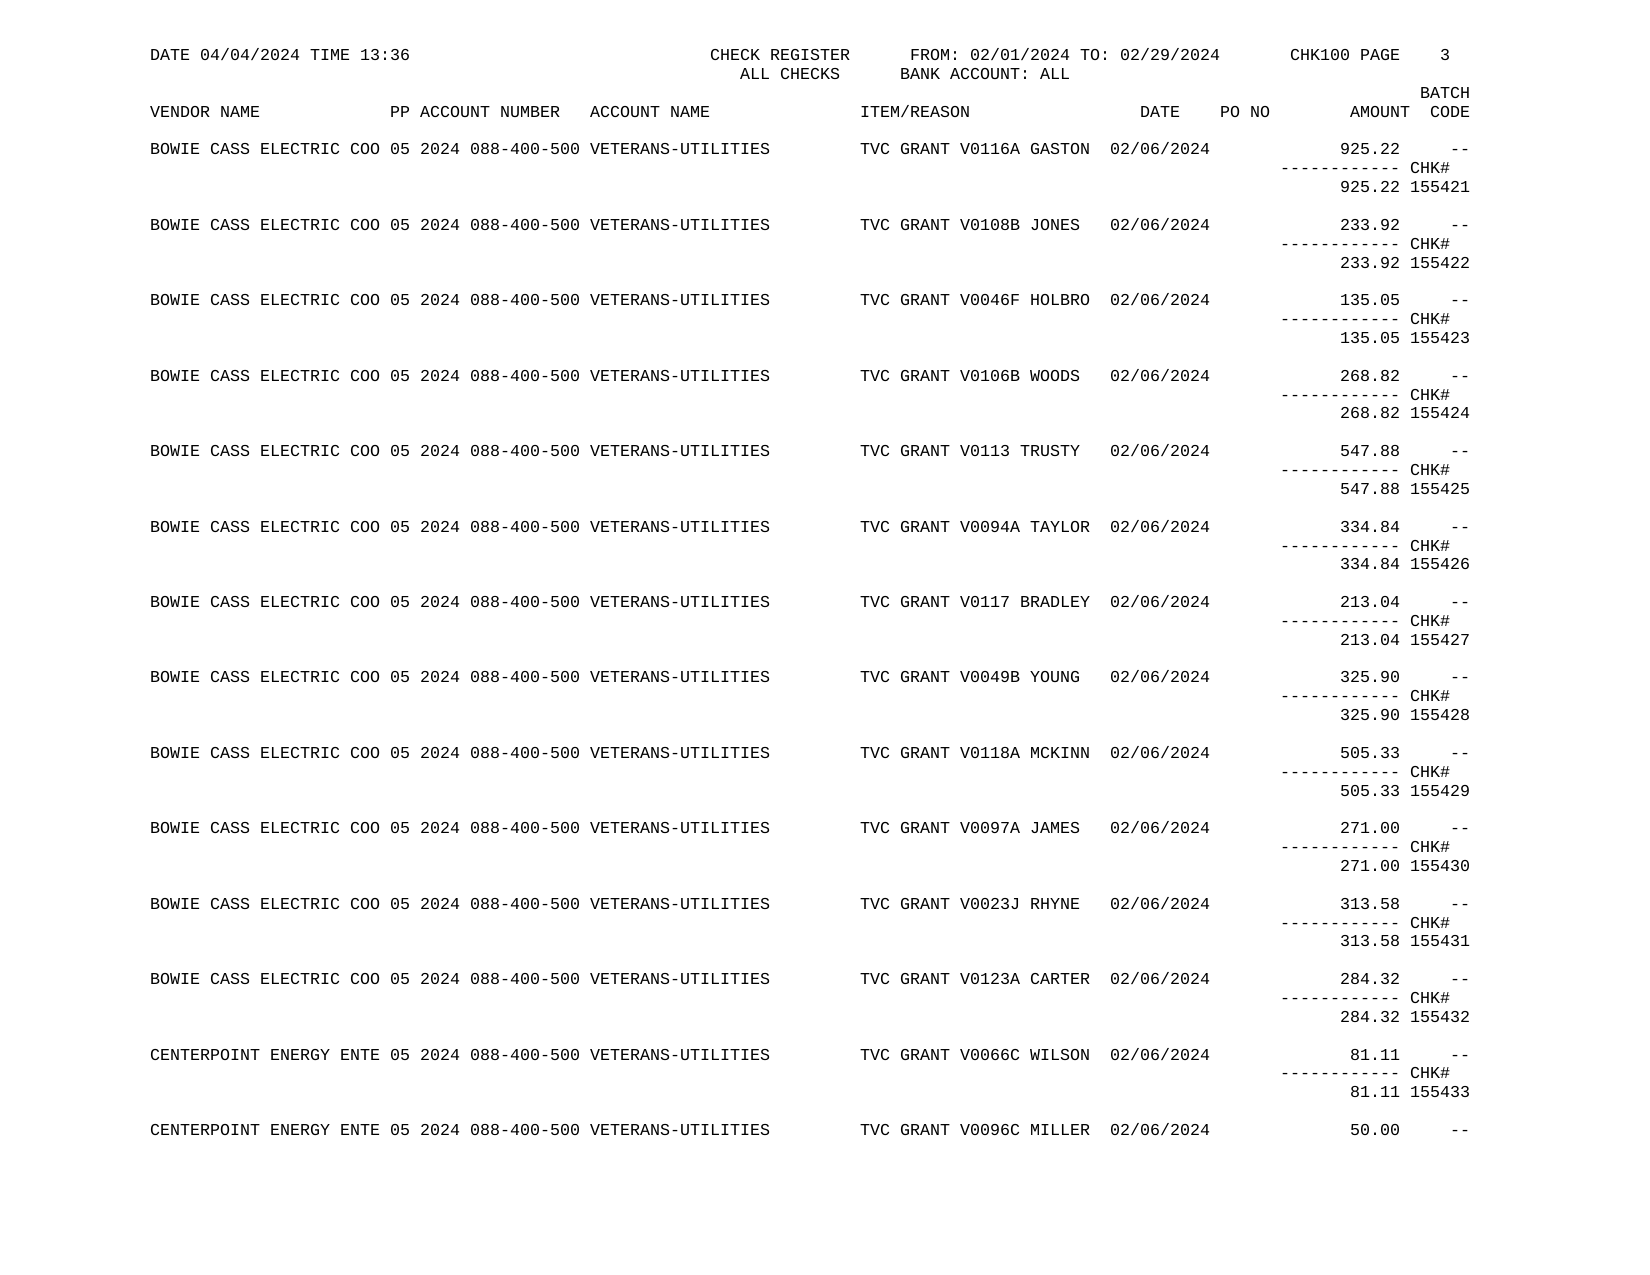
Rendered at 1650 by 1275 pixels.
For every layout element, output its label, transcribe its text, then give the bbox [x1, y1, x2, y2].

text 313.58 155431 [150, 933, 1500, 952]
text 925.22 155421 [150, 179, 1500, 198]
text BOWIE CASS ELECTRIC COO 05 2024 088-400-500 VETERANS-UTILITIES TVC GRANT V0046F HOLBRO 02/06/2024 135.05 -- [150, 292, 1500, 311]
text 135.05 155423 [150, 330, 1500, 348]
text ------------ CHK# [150, 537, 1500, 556]
text ------------ CHK# [150, 386, 1500, 405]
text BOWIE CASS ELECTRIC COO 05 2024 088-400-500 VETERANS-UTILITIES TVC GRANT V0117 BRADLEY 02/06/2024 213.04 -- [150, 594, 1500, 612]
text ------------ CHK# [150, 612, 1500, 631]
text 213.04 155427 [150, 631, 1500, 650]
text ------------ CHK# [150, 311, 1500, 330]
text BOWIE CASS ELECTRIC COO 05 2024 088-400-500 VETERANS-UTILITIES TVC GRANT V0108B JONES 02/06/2024 233.92 -- [150, 217, 1500, 235]
text ------------ CHK# [150, 462, 1500, 481]
text 233.92 155422 [150, 254, 1500, 273]
text 271.00 155430 [150, 858, 1500, 876]
text ------------ CHK# [150, 688, 1500, 707]
text ------------ CHK# [150, 763, 1500, 782]
text 547.88 155425 [150, 481, 1500, 499]
text ------------ CHK# [150, 839, 1500, 858]
text 284.32 155432 [150, 1008, 1500, 1027]
text BATCH [150, 84, 1500, 103]
text ------------ CHK# [150, 235, 1500, 254]
text BOWIE CASS ELECTRIC COO 05 2024 088-400-500 VETERANS-UTILITIES TVC GRANT V0113 TRUSTY 02/06/2024 547.88 -- [150, 443, 1500, 462]
text ------------ CHK# [150, 1065, 1500, 1084]
text ------------ CHK# [150, 160, 1500, 179]
text BOWIE CASS ELECTRIC COO 05 2024 088-400-500 VETERANS-UTILITIES TVC GRANT V0123A CARTER 02/06/2024 284.32 -- [150, 971, 1500, 989]
text BOWIE CASS ELECTRIC COO 05 2024 088-400-500 VETERANS-UTILITIES TVC GRANT V0094A TAYLOR 02/06/2024 334.84 -- [150, 518, 1500, 537]
text BOWIE CASS ELECTRIC COO 05 2024 088-400-500 VETERANS-UTILITIES TVC GRANT V0097A JAMES 02/06/2024 271.00 -- [150, 820, 1500, 839]
text 268.82 155424 [150, 405, 1500, 424]
text BOWIE CASS ELECTRIC COO 05 2024 088-400-500 VETERANS-UTILITIES TVC GRANT V0023J RHYNE 02/06/2024 313.58 -- [150, 895, 1500, 914]
text ALL CHECKS BANK ACCOUNT: ALL [150, 66, 1500, 84]
text ------------ CHK# [150, 989, 1500, 1008]
text BOWIE CASS ELECTRIC COO 05 2024 088-400-500 VETERANS-UTILITIES TVC GRANT V0118A MCKINN 02/06/2024 505.33 -- [150, 744, 1500, 763]
text VENDOR NAME PP ACCOUNT NUMBER ACCOUNT NAME ITEM/REASON DATE PO NO AMOUNT CODE [150, 103, 1500, 122]
text DATE 04/04/2024 TIME 13:36 CHECK REGISTER FROM: 02/01/2024 TO: 02/29/2024 CHK100 PAGE 3 [150, 47, 1500, 66]
text 81.11 155433 [150, 1084, 1500, 1103]
text 325.90 155428 [150, 707, 1500, 726]
text BOWIE CASS ELECTRIC COO 05 2024 088-400-500 VETERANS-UTILITIES TVC GRANT V0116A GASTON 02/06/2024 925.22 -- [150, 141, 1500, 160]
text ------------ CHK# [150, 914, 1500, 933]
text CENTERPOINT ENERGY ENTE 05 2024 088-400-500 VETERANS-UTILITIES TVC GRANT V0066C WILSON 02/06/2024 81.11 -- [150, 1046, 1500, 1065]
text 334.84 155426 [150, 556, 1500, 575]
text BOWIE CASS ELECTRIC COO 05 2024 088-400-500 VETERANS-UTILITIES TVC GRANT V0049B YOUNG 02/06/2024 325.90 -- [150, 669, 1500, 688]
text BOWIE CASS ELECTRIC COO 05 2024 088-400-500 VETERANS-UTILITIES TVC GRANT V0106B WOODS 02/06/2024 268.82 -- [150, 367, 1500, 386]
text CENTERPOINT ENERGY ENTE 05 2024 088-400-500 VETERANS-UTILITIES TVC GRANT V0096C MILLER 02/06/2024 50.00 -- [150, 1122, 1500, 1140]
text 505.33 155429 [150, 782, 1500, 801]
